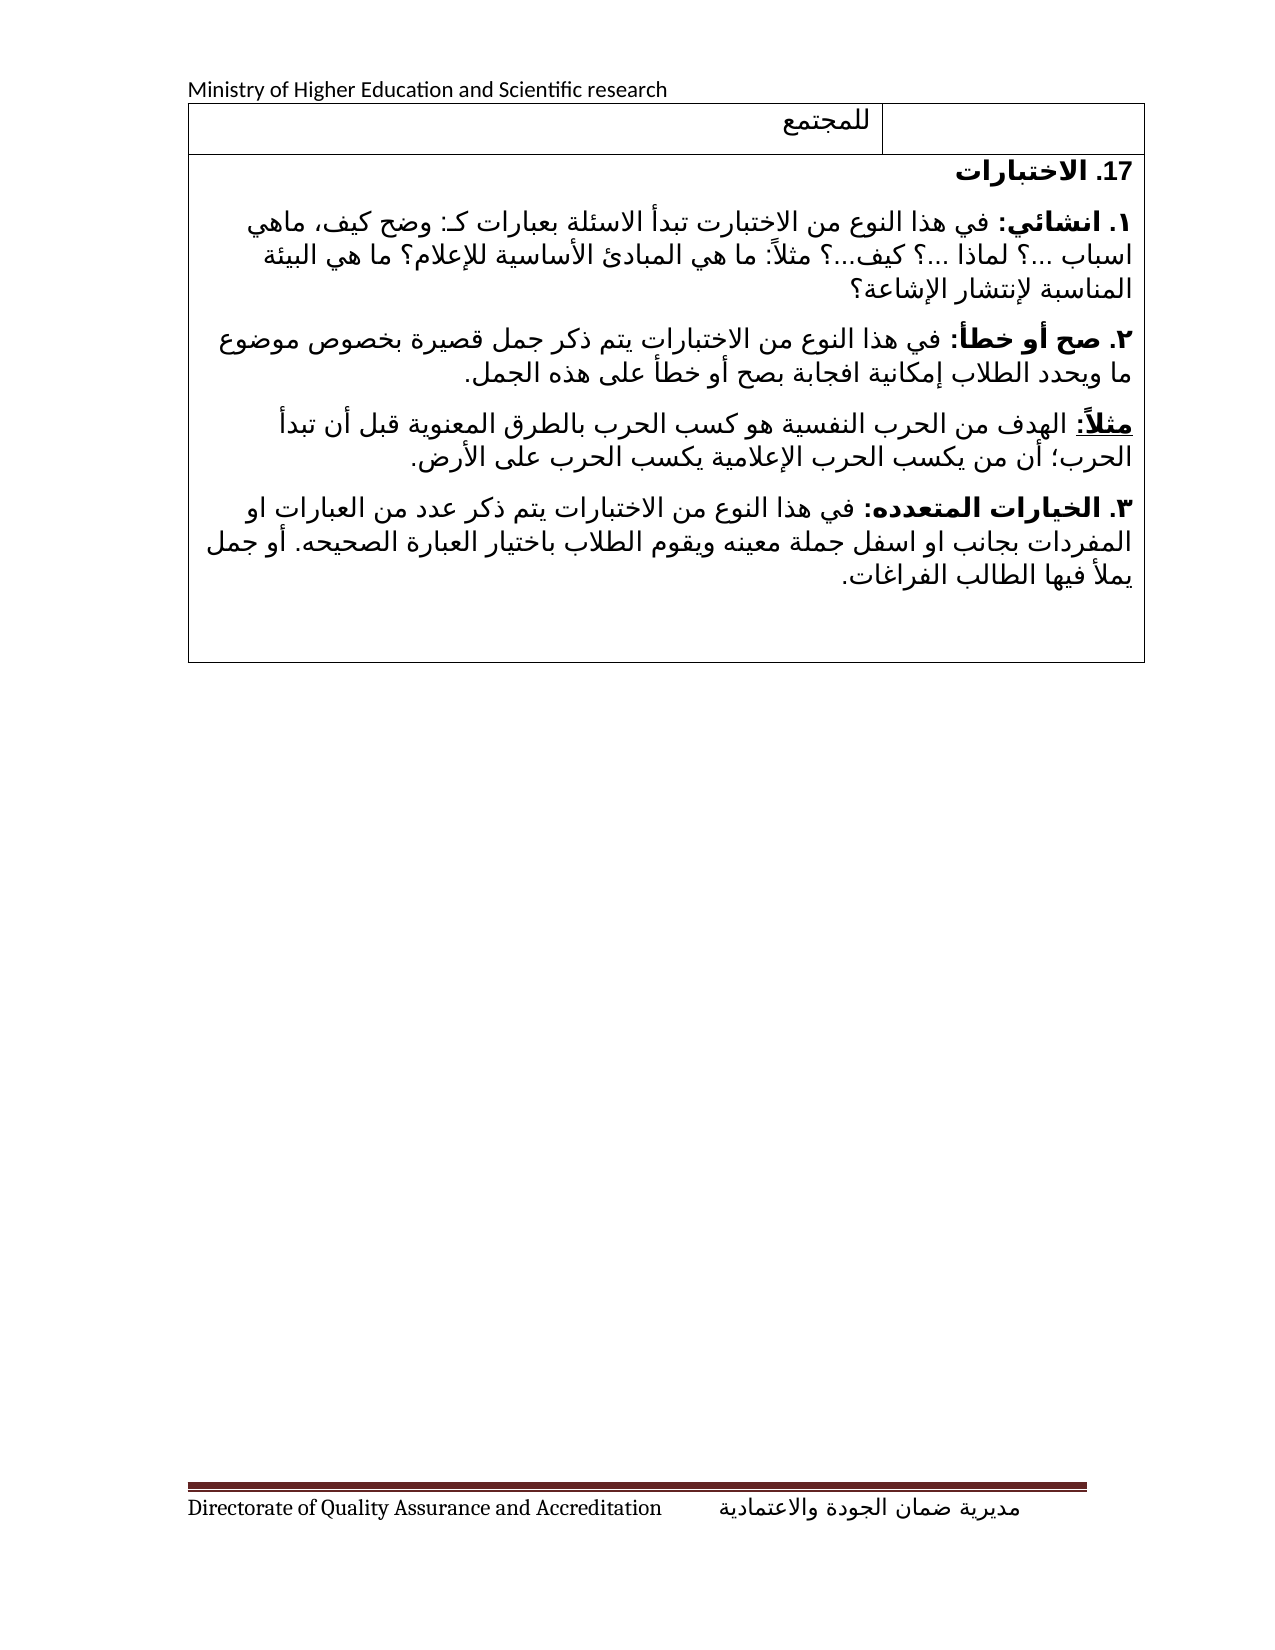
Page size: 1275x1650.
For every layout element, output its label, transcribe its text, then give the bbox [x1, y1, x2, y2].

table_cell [883, 104, 1144, 154]
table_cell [189, 104, 882, 154]
table_cell 17. الاختبارات ١. انشائي: في هذا النوع من الاختبارت تبدأ الاسئلة بعبارات كـ: وضح كيف، ماهي اسباب ...؟ لماذا ...؟ كيف...؟ مثلاً: ما هي المبادئ الأساسية للإعلام؟ ما هي البيئة المناسبة لإنتشار الإشاعة؟ ٢. صح أو خطأ: في هذا النوع من الاختبارات يتم ذكر جمل قصيرة بخصوص موضوع ما ويحدد الطلاب إمكانية افجابة بصح أو خطأ على هذه الجمل. مثلاً: الهدف من الحرب النفسية هو كسب الحرب بالطرق المعنوية قبل أن تبدأ الحرب؛ أن من يكسب الحرب الإعلامية يكسب الحرب على الأرض. ٣. الخيارات المتعدده: في هذا النوع من الاختبارات يتم ذكر عدد من العبارات او المفردات بجانب او اسفل جملة معينه ويقوم الطلاب باختيار العبارة الصحيحه. أو جمل يملأ فيها الطالب الفراغات. [189, 155, 1144, 662]
